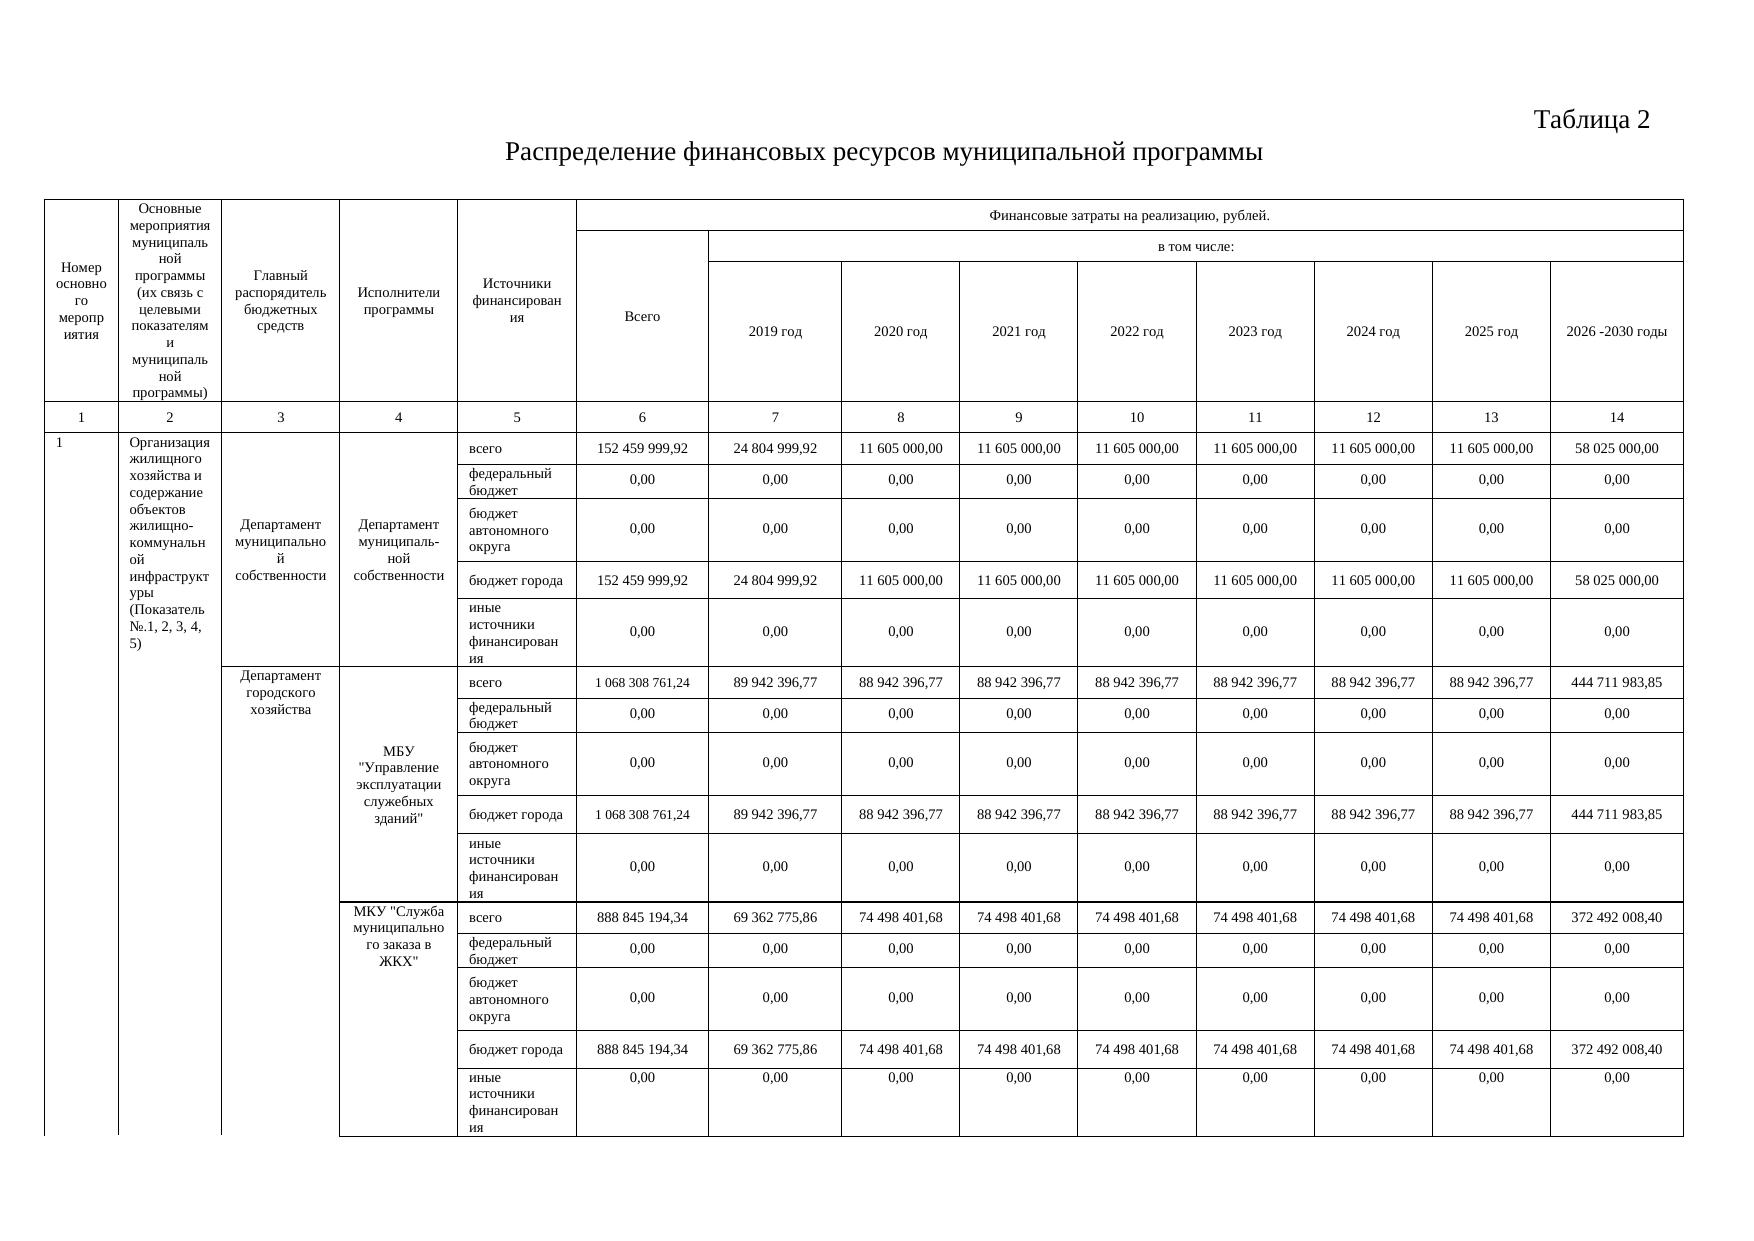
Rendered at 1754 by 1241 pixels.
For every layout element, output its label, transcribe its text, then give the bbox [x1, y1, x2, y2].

table_cell бюджет автономного округа [458, 968, 576, 1030]
table_cell 0,00 [842, 499, 959, 561]
table_cell 0,00 [1197, 733, 1314, 794]
table_cell 88 942 396,77 [1315, 667, 1432, 697]
table_cell 0,00 [842, 599, 959, 666]
table_cell 88 942 396,77 [960, 667, 1077, 697]
table_cell Всего [577, 231, 708, 401]
table_cell 2020 год [842, 262, 959, 401]
table_cell 0,00 [1433, 465, 1550, 498]
table_cell 0,00 [1197, 699, 1314, 732]
table_cell 8 [842, 402, 959, 432]
table_cell 89 942 396,77 [709, 796, 841, 833]
table_cell 0,00 [960, 699, 1077, 732]
text Распределение финансовых ресурсов муниципальной программы [118, 134, 1651, 166]
table_cell 0,00 [842, 699, 959, 732]
table_cell 0,00 [960, 499, 1077, 561]
table_cell 11 605 000,00 [1078, 433, 1196, 463]
table_cell бюджет автономного округа [458, 733, 576, 794]
table_cell бюджет города [458, 796, 576, 833]
table_cell 888 845 194,34 [577, 903, 708, 933]
table_cell 0,00 [1433, 733, 1550, 794]
table_cell 0,00 [1315, 733, 1432, 794]
table_cell 0,00 [709, 834, 841, 901]
table_cell 0,00 [1197, 1069, 1314, 1136]
table_cell 2024 год [1315, 262, 1432, 401]
table_cell 0,00 [709, 733, 841, 794]
table_cell 11 605 000,00 [842, 562, 959, 598]
table_cell 88 942 396,77 [1433, 796, 1550, 833]
table_cell 152 459 999,92 [577, 433, 708, 463]
table_cell 0,00 [1551, 1069, 1683, 1136]
table_cell 11 605 000,00 [1078, 562, 1196, 598]
table_cell 2019 год [709, 262, 841, 401]
table_cell 152 459 999,92 [577, 562, 708, 598]
table_cell 0,00 [1078, 968, 1196, 1030]
table_cell 14 [1551, 402, 1683, 432]
table_cell 74 498 401,68 [1433, 1031, 1550, 1067]
table_cell 372 492 008,40 [1551, 1031, 1683, 1067]
table_cell 0,00 [577, 465, 708, 498]
table_cell 88 942 396,77 [1197, 667, 1314, 697]
table_cell 74 498 401,68 [842, 1031, 959, 1067]
table_cell 0,00 [960, 934, 1077, 967]
table_cell 13 [1433, 402, 1550, 432]
table_cell 11 605 000,00 [1315, 433, 1432, 463]
table_cell иные источники финансирования [458, 1069, 576, 1136]
table_cell 11 605 000,00 [1197, 433, 1314, 463]
table_cell 0,00 [842, 934, 959, 967]
table_cell 2026 -2030 годы [1551, 262, 1683, 401]
table_cell 5 [458, 402, 576, 432]
table_cell 0,00 [960, 834, 1077, 901]
table_cell 0,00 [1315, 968, 1432, 1030]
table_cell 74 498 401,68 [1197, 903, 1314, 933]
table_cell 69 362 775,86 [709, 1031, 841, 1067]
table_header Исполнители программы [340, 200, 457, 401]
table_cell 0,00 [577, 834, 708, 901]
table_cell федеральный бюджет [458, 465, 576, 498]
table_cell всего [458, 667, 576, 697]
table_header Номер основного мероприятия [45, 200, 118, 401]
table_header Основные мероприятия муниципальной программы (их связь с целевыми показателями муниципальной программы) [119, 200, 221, 401]
table_cell 0,00 [1078, 834, 1196, 901]
table_cell 88 942 396,77 [842, 667, 959, 697]
table_cell 6 [577, 402, 708, 432]
table_cell 88 942 396,77 [1078, 796, 1196, 833]
table_cell 0,00 [1078, 599, 1196, 666]
table_cell 11 605 000,00 [960, 562, 1077, 598]
table_cell 0,00 [1433, 499, 1550, 561]
table_cell 0,00 [577, 934, 708, 967]
table_cell федеральный бюджет [458, 699, 576, 732]
table_cell 0,00 [709, 465, 841, 498]
table_cell 0,00 [1433, 599, 1550, 666]
table_cell 11 605 000,00 [842, 433, 959, 463]
table_cell 0,00 [1551, 465, 1683, 498]
table_header Финансовые затраты на реализацию, рублей. [577, 200, 1683, 230]
table_cell 2021 год [960, 262, 1077, 401]
table_cell Департамент муниципальной собственности [222, 433, 339, 666]
table_cell 9 [960, 402, 1077, 432]
table_cell 0,00 [1078, 699, 1196, 732]
table_cell 74 498 401,68 [842, 903, 959, 933]
table_cell 2022 год [1078, 262, 1196, 401]
table_cell 58 025 000,00 [1551, 562, 1683, 598]
table_cell бюджет автономного округа [458, 499, 576, 561]
table_cell 0,00 [1433, 699, 1550, 732]
table_cell 0,00 [1078, 934, 1196, 967]
table_cell 24 804 999,92 [709, 562, 841, 598]
table_cell 11 605 000,00 [1433, 562, 1550, 598]
table_cell 0,00 [842, 733, 959, 794]
table_cell 88 942 396,77 [960, 796, 1077, 833]
table_cell 74 498 401,68 [1197, 1031, 1314, 1067]
table_cell 88 942 396,77 [842, 796, 959, 833]
table_cell 0,00 [1197, 968, 1314, 1030]
table_cell 88 942 396,77 [1433, 667, 1550, 697]
table_cell 0,00 [577, 599, 708, 666]
table_cell 0,00 [1197, 465, 1314, 498]
table_cell 0,00 [842, 834, 959, 901]
table_cell 0,00 [577, 699, 708, 732]
table_cell 0,00 [1433, 834, 1550, 901]
table_cell федеральный бюджет [458, 934, 576, 967]
table_cell 74 498 401,68 [1315, 1031, 1432, 1067]
table_cell 0,00 [709, 968, 841, 1030]
table_cell МБУ "Управление эксплуатации служебных зданий" [340, 667, 457, 901]
table_cell 88 942 396,77 [1078, 667, 1196, 697]
table_cell 0,00 [842, 1069, 959, 1136]
table_cell 0,00 [709, 1069, 841, 1136]
table_cell 0,00 [1315, 1069, 1432, 1136]
table_cell 2025 год [1433, 262, 1550, 401]
table_cell иные источники финансирования [458, 834, 576, 901]
table_cell 372 492 008,40 [1551, 903, 1683, 933]
table_cell 0,00 [1197, 934, 1314, 967]
table_cell 69 362 775,86 [709, 903, 841, 933]
table_cell 0,00 [1551, 499, 1683, 561]
table_cell 444 711 983,85 [1551, 667, 1683, 697]
table_cell 1 068 308 761,24 [577, 667, 708, 697]
table_cell 0,00 [1315, 699, 1432, 732]
table_cell 0,00 [1315, 599, 1432, 666]
table_cell 0,00 [1078, 733, 1196, 794]
table_header Источники финансирования [458, 200, 576, 401]
table_cell 0,00 [1551, 934, 1683, 967]
table_cell МКУ "Служба муниципального заказа в ЖКХ" [340, 903, 457, 1136]
table_cell 11 605 000,00 [1315, 562, 1432, 598]
table_cell 7 [709, 402, 841, 432]
table_cell 0,00 [1433, 968, 1550, 1030]
table_cell 74 498 401,68 [1078, 1031, 1196, 1067]
table_cell Департамент муниципаль-ной собственности [340, 433, 457, 666]
table_cell бюджет города [458, 562, 576, 598]
table_cell 0,00 [1197, 599, 1314, 666]
table_cell 0,00 [577, 1069, 708, 1136]
table_cell 3 [222, 402, 339, 432]
table_cell 0,00 [577, 733, 708, 794]
table_cell 0,00 [1078, 1069, 1196, 1136]
table_cell 11 605 000,00 [1433, 433, 1550, 463]
table_cell Организация жилищного хозяйства и содержание объектов жилищно-коммунальной инфраструктуры (Показатель №.1, 2, 3, 4, 5) [118, 433, 222, 1136]
table_cell 0,00 [960, 733, 1077, 794]
table_cell всего [458, 903, 576, 933]
table_cell 88 942 396,77 [1197, 796, 1314, 833]
table_cell 0,00 [1551, 599, 1683, 666]
table_cell всего [458, 433, 576, 463]
table_cell 74 498 401,68 [1433, 903, 1550, 933]
table_cell 74 498 401,68 [1315, 903, 1432, 933]
table_cell 74 498 401,68 [960, 903, 1077, 933]
table_cell 4 [340, 402, 457, 432]
table_cell 11 605 000,00 [960, 433, 1077, 463]
table_cell 0,00 [960, 1069, 1077, 1136]
table_cell 0,00 [960, 599, 1077, 666]
table_cell 0,00 [1197, 834, 1314, 901]
table_cell Департамент городского хозяйства [222, 667, 339, 1136]
table_cell 0,00 [1433, 1069, 1550, 1136]
table_cell 74 498 401,68 [960, 1031, 1077, 1067]
table_cell 0,00 [1315, 499, 1432, 561]
table_cell 888 845 194,34 [577, 1031, 708, 1067]
table_cell 74 498 401,68 [1078, 903, 1196, 933]
table_cell 12 [1315, 402, 1432, 432]
table_cell 88 942 396,77 [1315, 796, 1432, 833]
table_cell 0,00 [1315, 834, 1432, 901]
table_cell 0,00 [1315, 934, 1432, 967]
table_cell 1 [45, 433, 118, 1136]
table_cell 0,00 [1551, 699, 1683, 732]
table_cell иные источники финансирования [458, 599, 576, 666]
table_cell 24 804 999,92 [709, 433, 841, 463]
table_cell 11 605 000,00 [1197, 562, 1314, 598]
table_cell 10 [1078, 402, 1196, 432]
table_cell 11 [1197, 402, 1314, 432]
table_cell 0,00 [1551, 968, 1683, 1030]
table_cell 2 [119, 402, 221, 432]
table_cell 0,00 [1433, 934, 1550, 967]
table_cell 1 068 308 761,24 [577, 796, 708, 833]
table_cell 0,00 [709, 599, 841, 666]
text Таблица 2 [118, 103, 1651, 134]
table_cell 1 [45, 402, 118, 432]
table_cell 2023 год [1197, 262, 1314, 401]
table_cell 58 025 000,00 [1551, 433, 1683, 463]
table_cell бюджет города [458, 1031, 576, 1067]
table_cell 0,00 [709, 699, 841, 732]
table_cell 0,00 [842, 968, 959, 1030]
table_cell 89 942 396,77 [709, 667, 841, 697]
table_cell 0,00 [842, 465, 959, 498]
table_cell 0,00 [1078, 499, 1196, 561]
table_cell 0,00 [1197, 499, 1314, 561]
table_cell 0,00 [709, 499, 841, 561]
table_cell 0,00 [577, 499, 708, 561]
table_header Главный распорядитель бюджетных средств [222, 200, 339, 401]
table_cell в том числе: [709, 231, 1683, 261]
table_cell 0,00 [709, 934, 841, 967]
table_cell 0,00 [1315, 465, 1432, 498]
table_cell 0,00 [960, 968, 1077, 1030]
table_cell 0,00 [577, 968, 708, 1030]
table_cell 0,00 [1551, 733, 1683, 794]
table_cell 0,00 [960, 465, 1077, 498]
table_cell 444 711 983,85 [1551, 796, 1683, 833]
table_cell 0,00 [1078, 465, 1196, 498]
table_cell 0,00 [1551, 834, 1683, 901]
